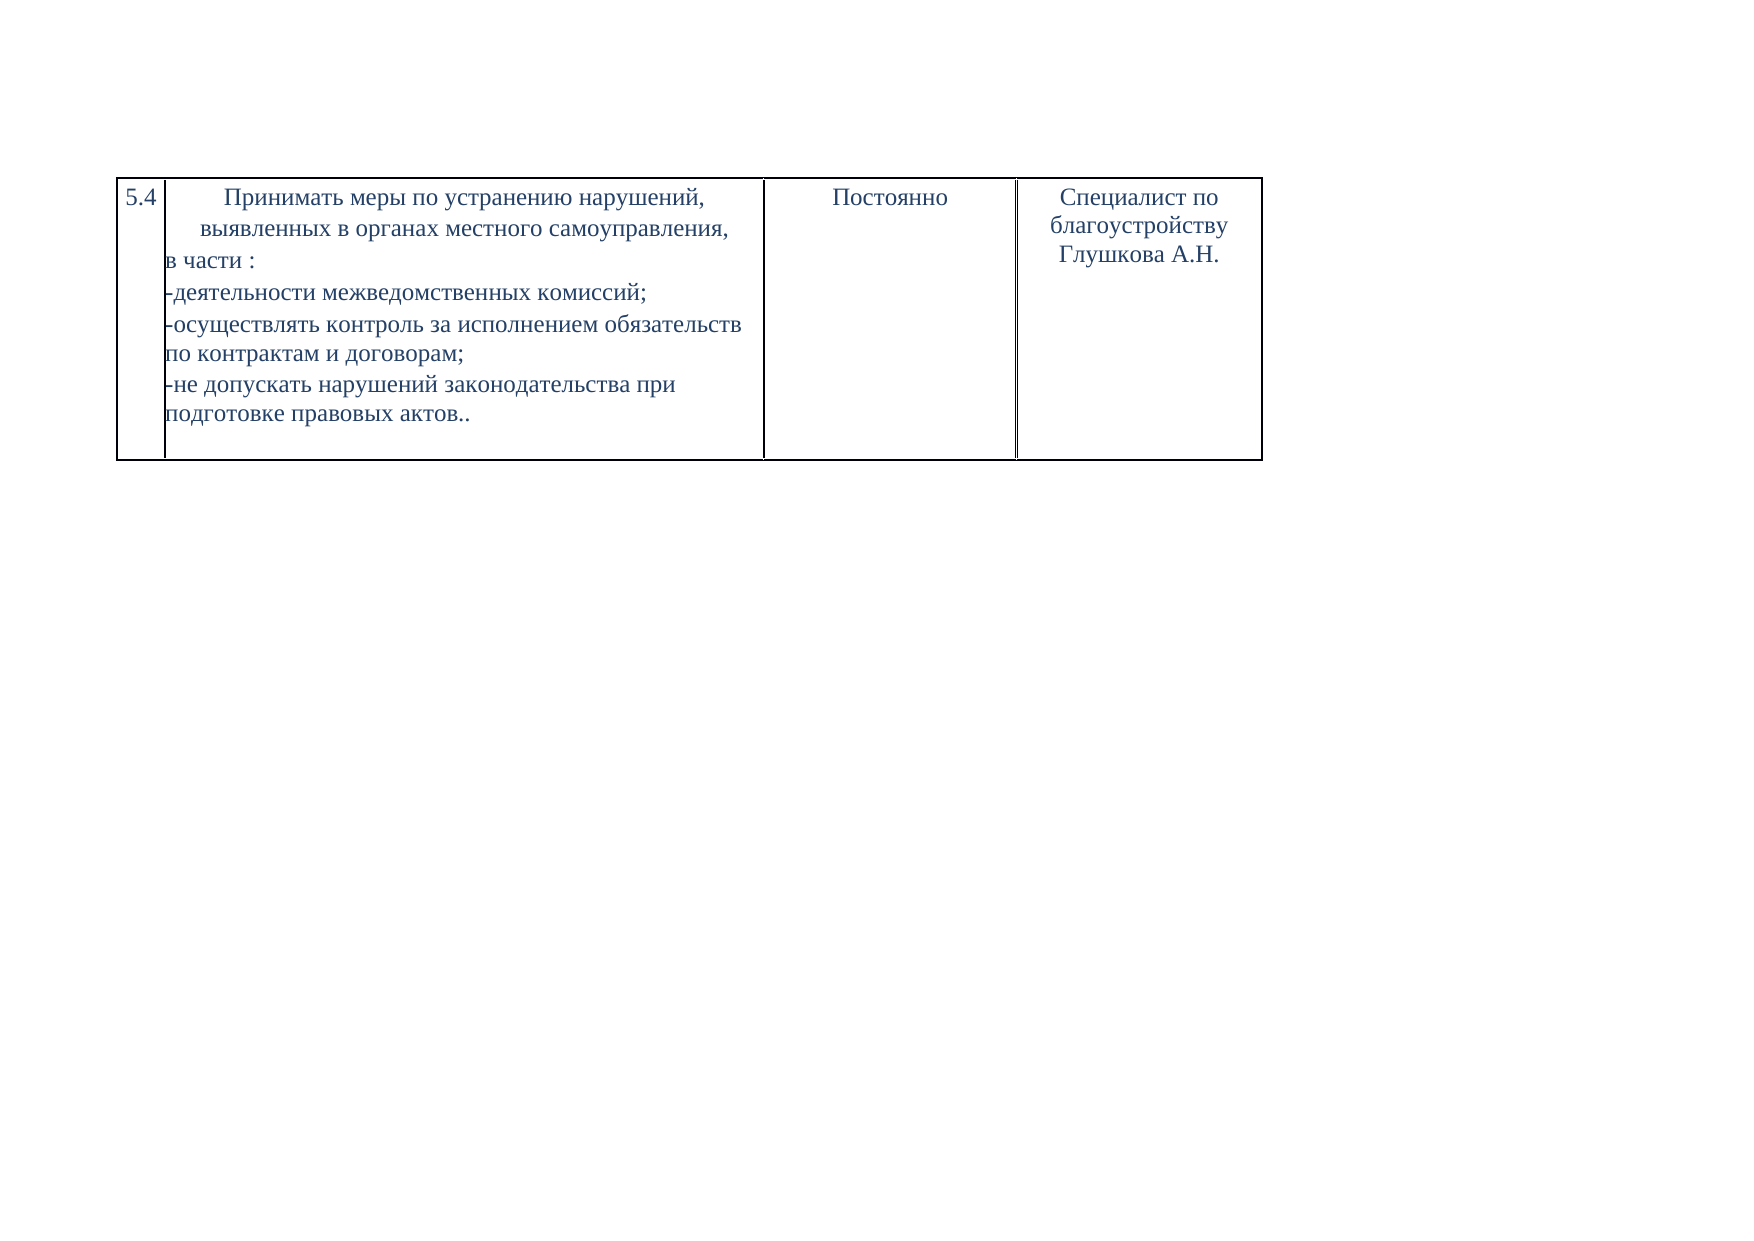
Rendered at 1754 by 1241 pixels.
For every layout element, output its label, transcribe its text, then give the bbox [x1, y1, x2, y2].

table_cell Специалист по благоустройству Глушкова А.Н. [1016, 179, 1261, 459]
table_cell Постоянно [764, 179, 1016, 459]
table_cell 5.4 [118, 179, 165, 459]
table_cell Принимать меры по устранению нарушений, выявленных в органах местного самоуправления, в части : -деятельности межведомственных комиссий; -осуществлять контроль за исполнением обязательств по контрактам и договорам; -не допускать нарушений законодательства при подготовке правовых актов.. [165, 179, 763, 459]
